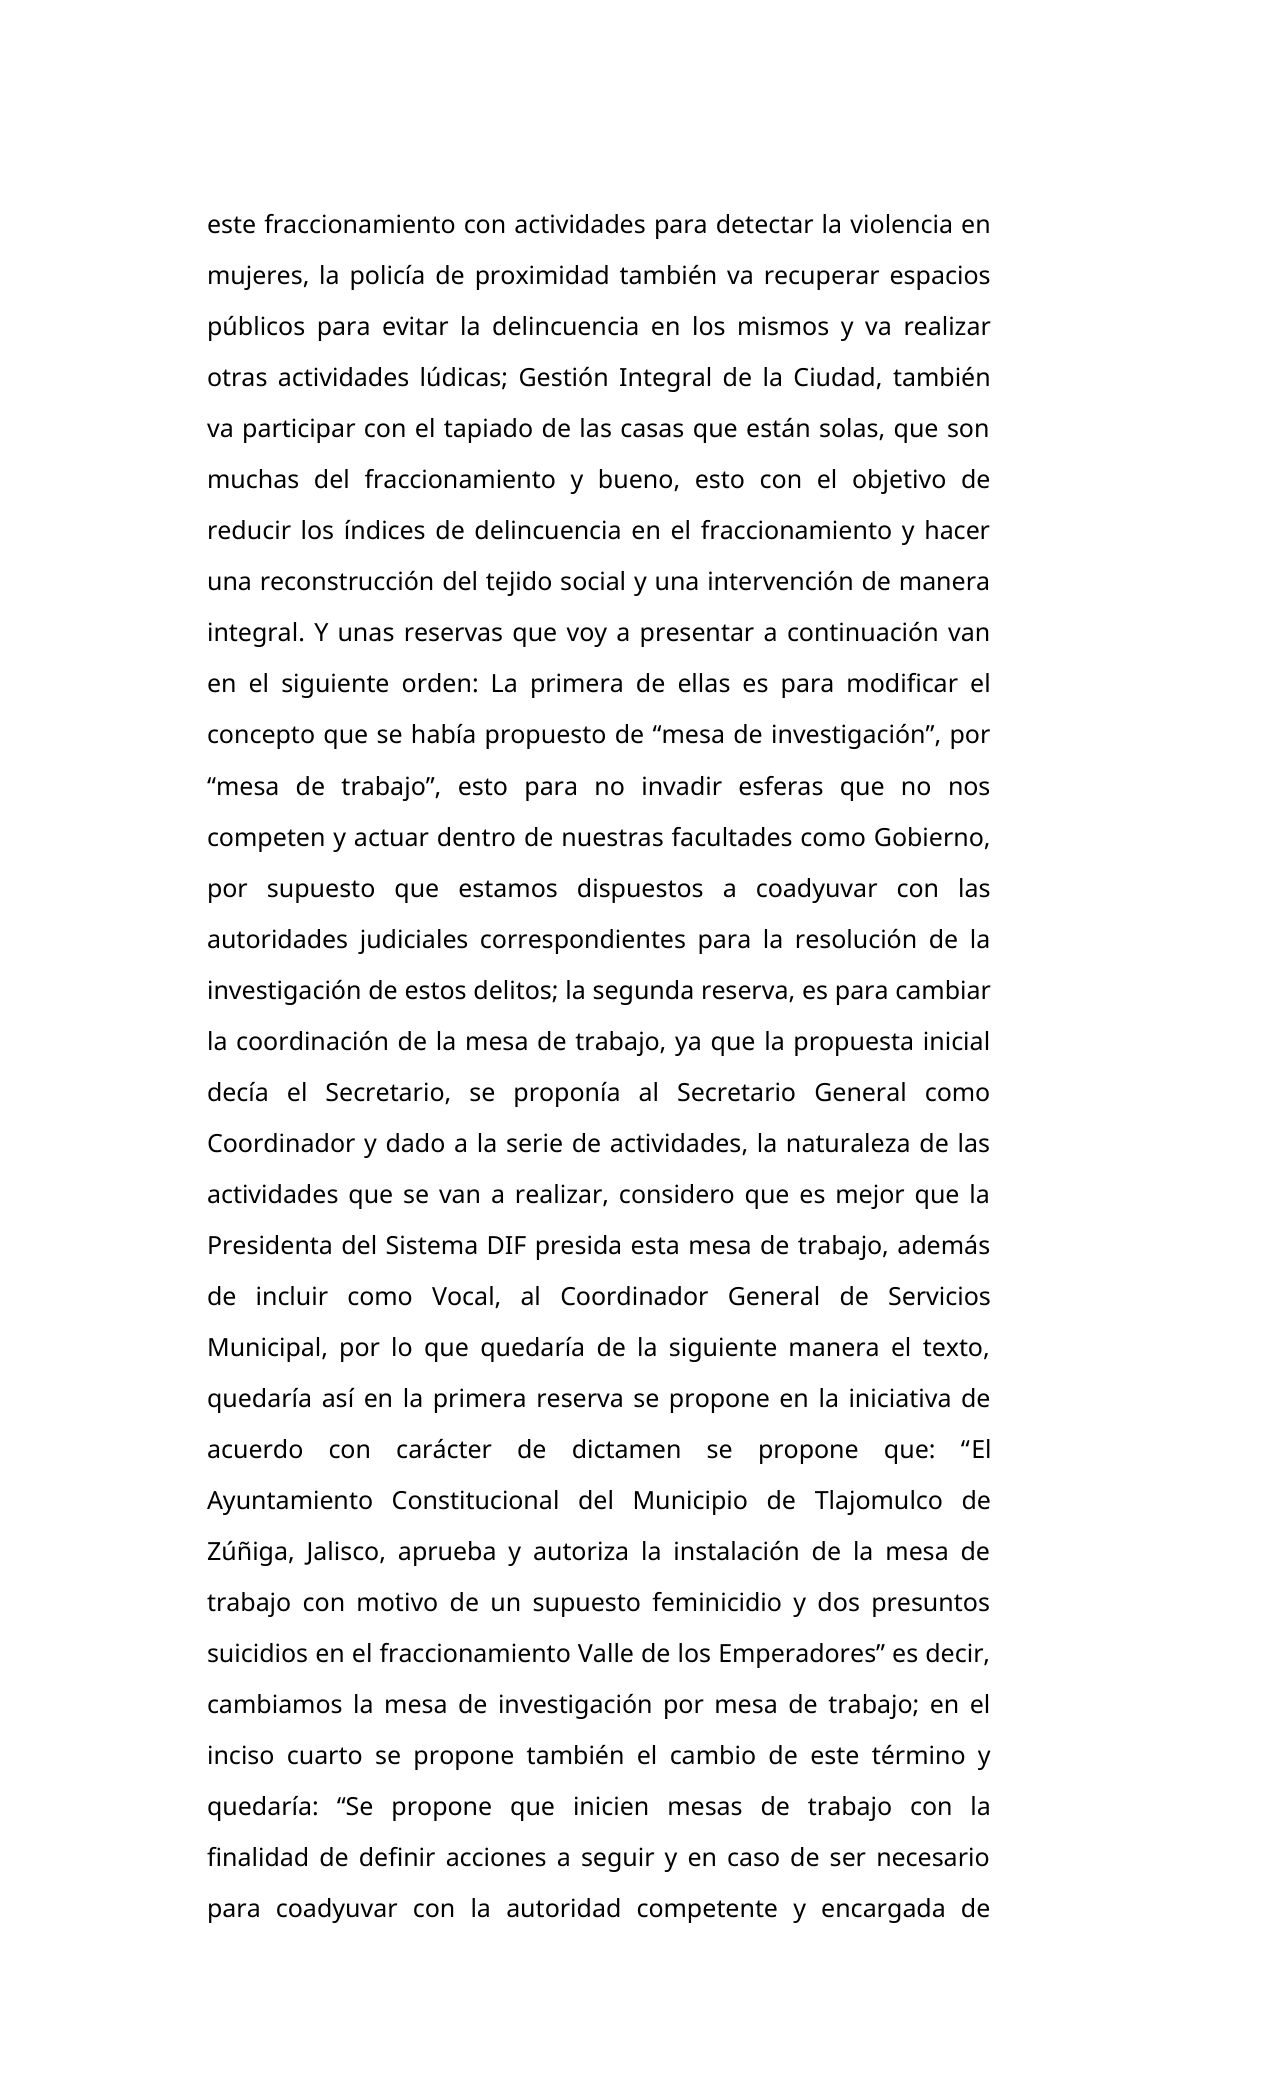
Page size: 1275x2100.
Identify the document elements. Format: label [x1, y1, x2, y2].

text [207, 207, 991, 1925]
